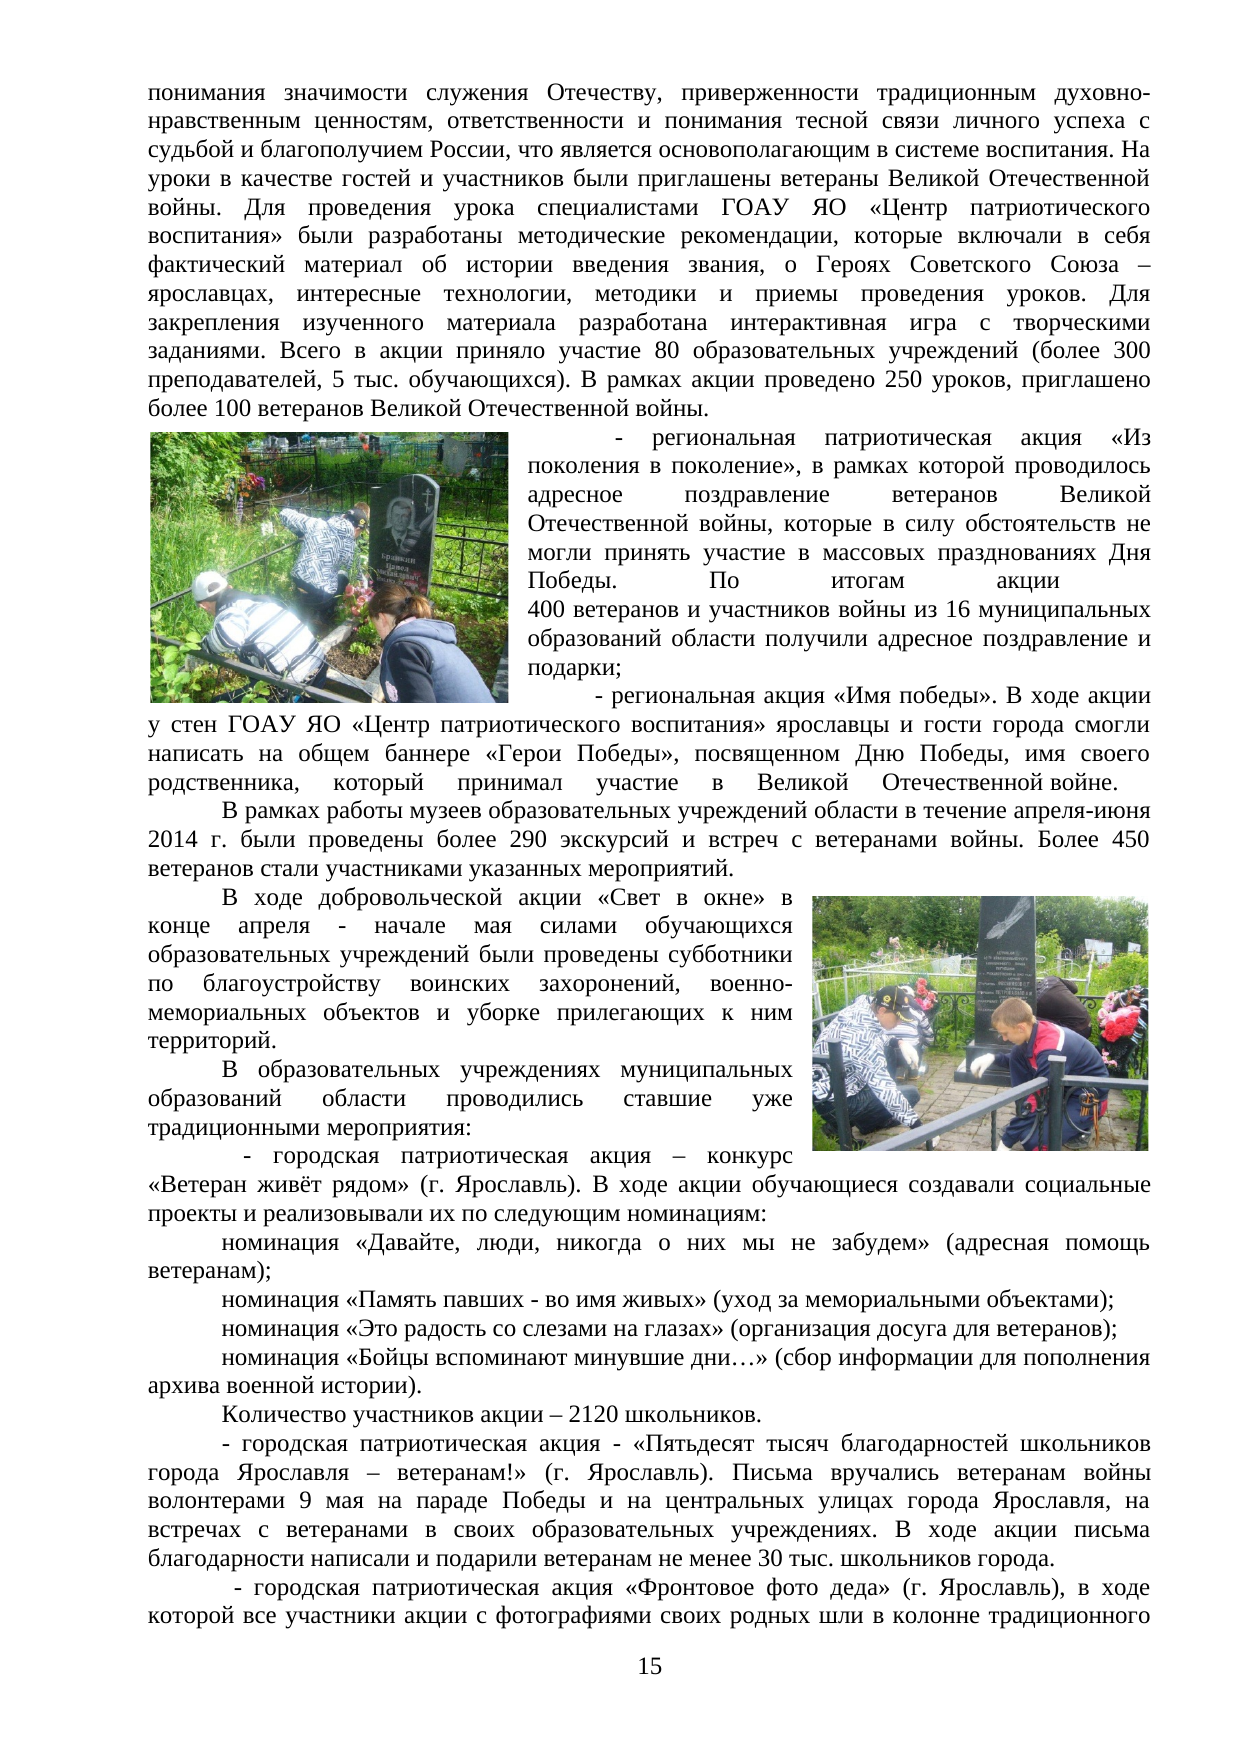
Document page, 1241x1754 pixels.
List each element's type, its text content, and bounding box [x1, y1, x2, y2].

text номинация «Давайте, люди, никогда о них мы не забудем» (адресная помощь ветеранам); [148, 1198, 1152, 1256]
text номинация «Бойцы вспоминают минувшие дни…» (сбор информации для пополнения архива военной истории). [148, 1313, 1152, 1371]
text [148, 77, 1152, 393]
picture [148, 403, 508, 673]
text - городская патриотическая акция - «Пятьдесят тысяч благодарностей школьников города Ярославля – ветеранам!» (г. Ярославль). Письма вручались ветеранам войны волонтерами 9 мая на параде Победы и на центральных улицах города Ярославля, на встречах с ветеранами в своих образовательных учреждениях. В ходе акции письма благодарности написали и подарили ветеранам не менее 30 тыс. школьников города. [148, 1399, 1152, 1543]
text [148, 1543, 1152, 1601]
text В образовательных учреждениях муниципальных образований области проводились ставшие уже традиционными мероприятия: [148, 1026, 810, 1112]
text - региональная акция «Имя победы». В ходе акции у стен ГОАУ ЯО «Центр патриотического воспитания» ярославцы и гости города смогли написать на общем баннере «Герои Победы», посвященном Дню Победы, имя своего родственника, который принимал участие в Великой Отечественной войне. В рамках работы музеев образовательных учреждений области в течение апреля-июня 2014 г. были проведены более 290 экскурсий и встреч с ветеранами войны. Более 450 ветеранов стали участниками указанных мероприятий. [148, 652, 1152, 853]
text номинация «Память павших - во имя живых» (уход за мемориальными объектами); [148, 1256, 1152, 1284]
text В ходе добровольческой акции «Свет в окне» в конце апреля - начале мая силами обучающихся образовательных учреждений были проведены субботники по благоустройству воинских захоронений, военно-мемориальных объектов и уборке прилегающих к ним территорий. [148, 853, 1152, 1026]
text Количество участников акции – 2120 школьников. [148, 1371, 1152, 1399]
text номинация «Это радость со слезами на глазах» (организация досуга для ветеранов); [148, 1284, 1152, 1313]
text - городская патриотическая акция – конкурс «Ветеран живёт рядом» (г. Ярославль). В ходе акции обучающиеся создавали социальные проекты и реализовывали их по следующим номинациям: [148, 1112, 1152, 1198]
picture [810, 867, 1149, 1121]
